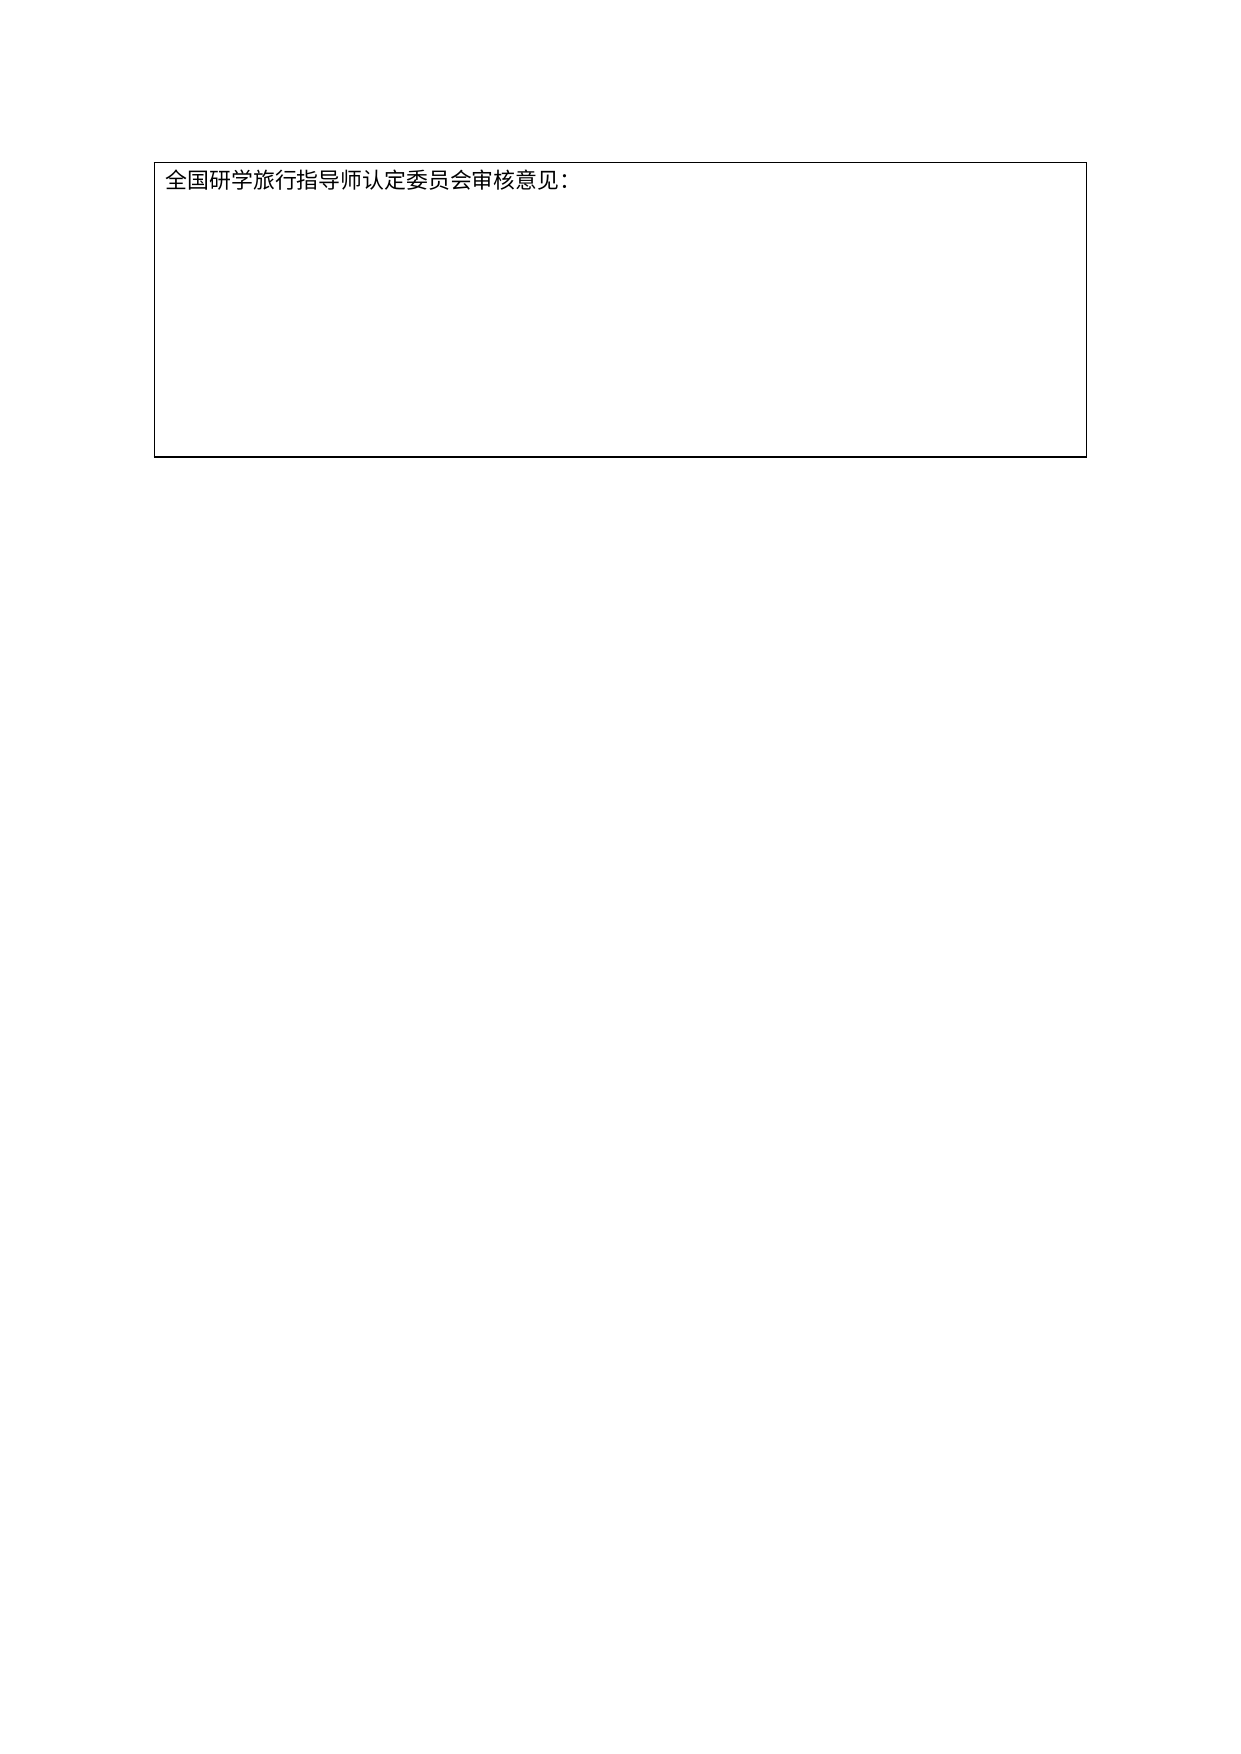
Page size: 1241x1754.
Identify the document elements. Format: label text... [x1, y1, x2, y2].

table_cell 全国研学旅行指导师认定委员会审核意见： [155, 163, 1086, 456]
